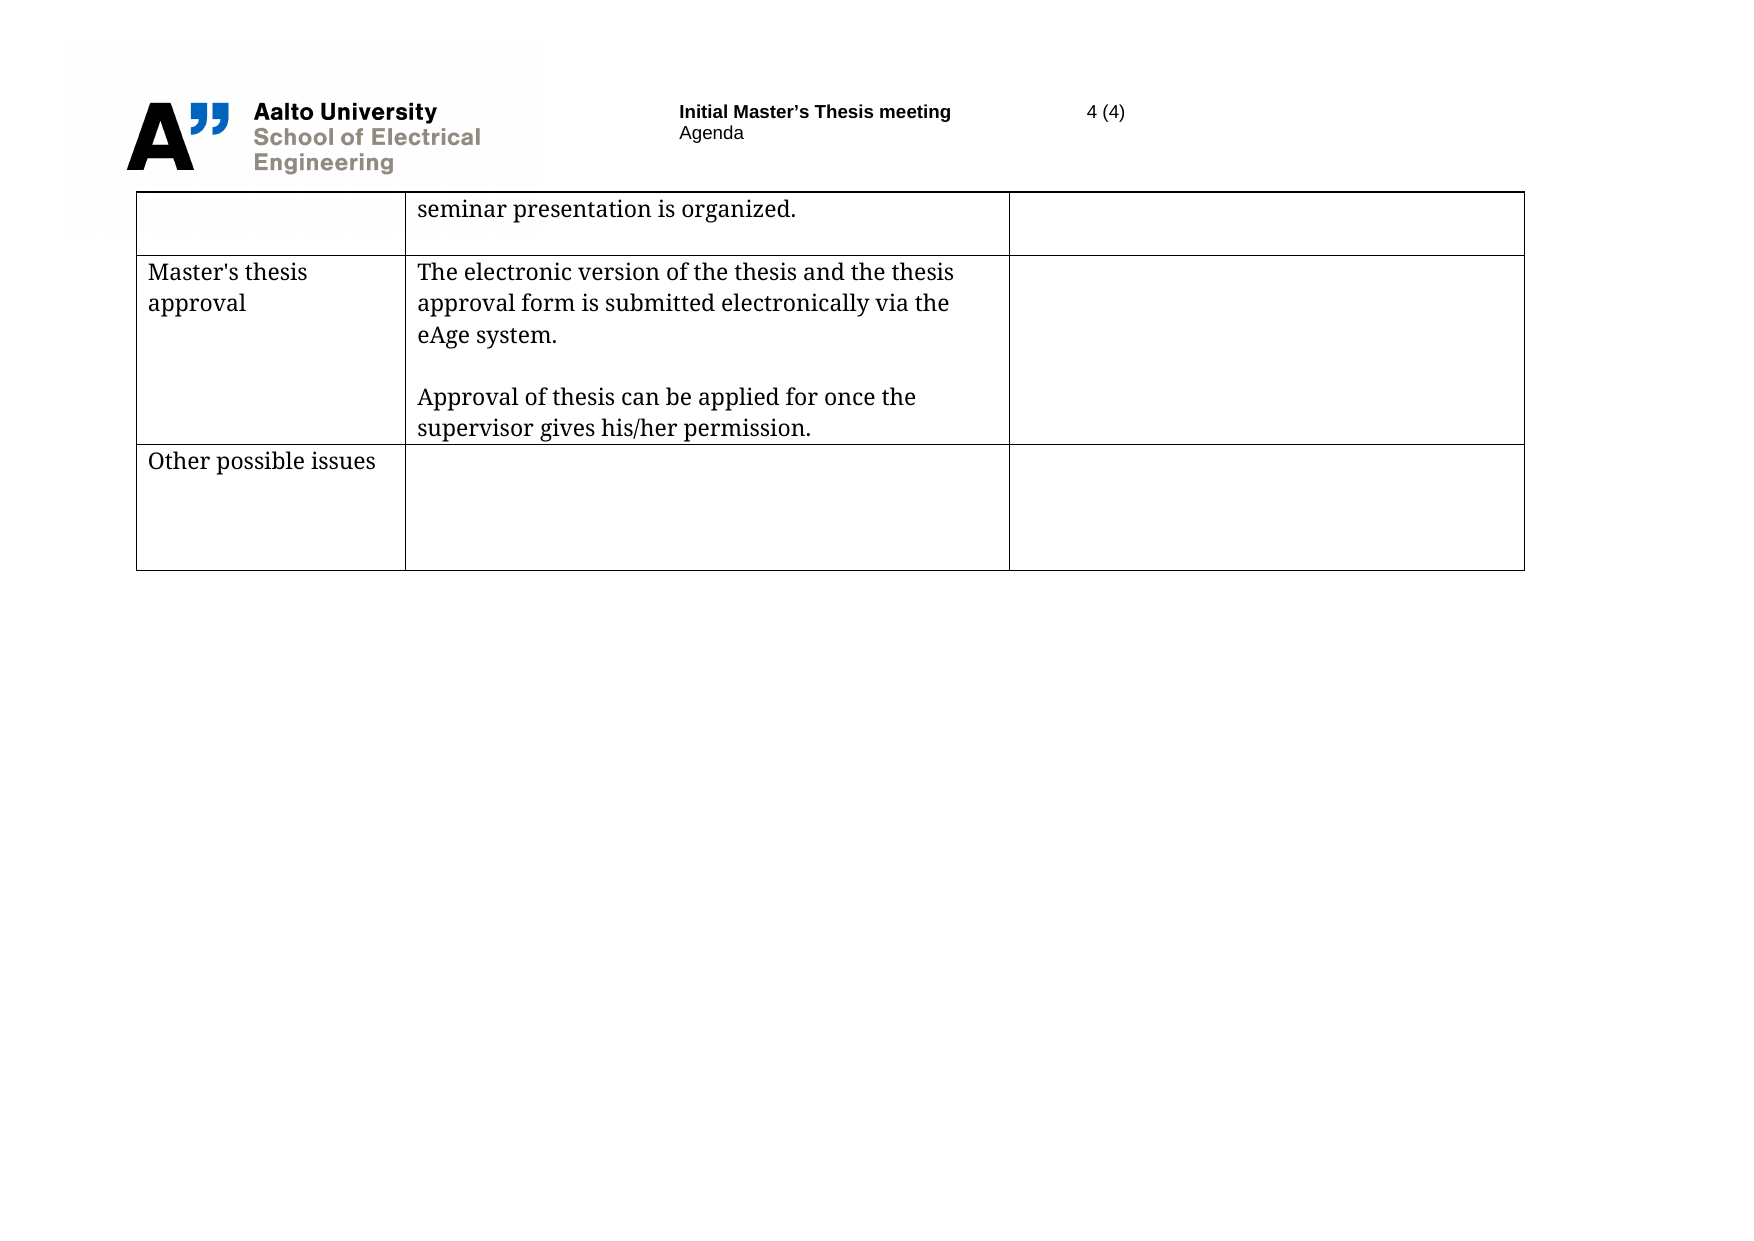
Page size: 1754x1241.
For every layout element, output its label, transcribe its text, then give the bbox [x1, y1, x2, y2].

table_cell [1010, 256, 1524, 443]
table_cell [1010, 445, 1524, 569]
table_cell Other possible issues [137, 445, 405, 569]
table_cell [406, 193, 1009, 255]
picture [59, 35, 547, 238]
table_cell Master's thesis approval [137, 256, 405, 443]
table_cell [137, 193, 405, 255]
table_cell The electronic version of the thesis and the thesis approval form is submitted electronically via the eAge system. Approval of thesis can be applied for once the supervisor gives his/her permission. [406, 256, 1009, 443]
table_cell [1010, 193, 1524, 255]
table_cell [406, 445, 1009, 569]
